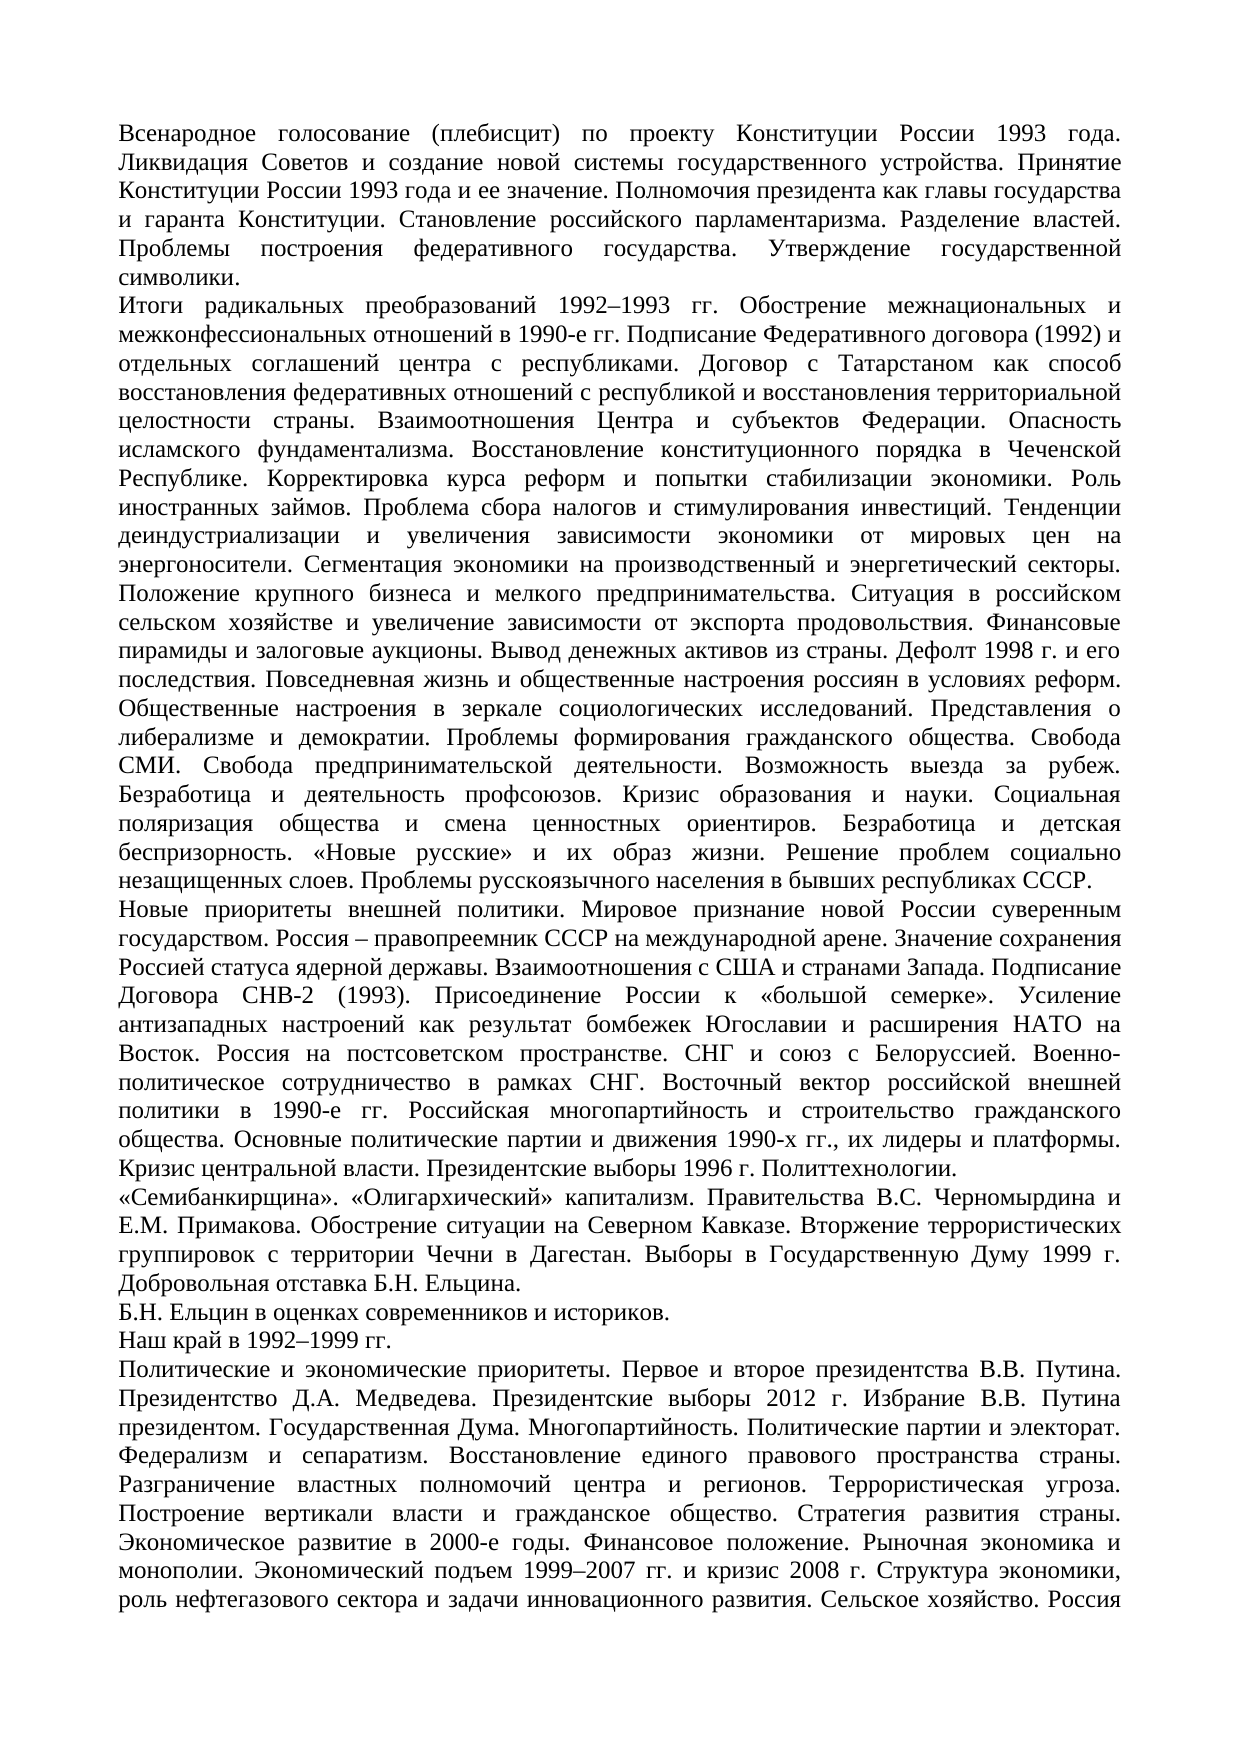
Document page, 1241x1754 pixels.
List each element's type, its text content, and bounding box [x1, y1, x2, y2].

text Наш край в 1992–1999 гг. [118, 1326, 1122, 1354]
text Итоги радикальных преобразований 1992–1993 гг. Обострение межнациональных и межконфессиональных отношений в 1990-е гг. Подписание Федеративного договора (1992) и отдельных соглашений центра с республиками. Договор с Татарстаном как способ восстановления федеративных отношений с республикой и восстановления территориальной целостности страны. Взаимоотношения Центра и субъектов Федерации. Опасность исламского фундаментализма. Восстановление конституционного порядка в Чеченской Республике. Корректировка курса реформ и попытки стабилизации экономики. Роль иностранных займов. Проблема сбора налогов и стимулирования инвестиций. Тенденции деиндустриализации и увеличения зависимости экономики от мировых цен на энергоносители. Сегментация экономики на производственный и энергетический секторы. Положение крупного бизнеса и мелкого предпринимательства. Ситуация в российском сельском хозяйстве и увеличение зависимости от экспорта продовольствия. Финансовые пирамиды и залоговые аукционы. Вывод денежных активов из страны. Дефолт 1998 г. и его последствия. Повседневная жизнь и общественные настроения россиян в условиях реформ. Общественные настроения в зеркале социологических исследований. Представления о либерализме и демократии. Проблемы формирования гражданского общества. Свобода СМИ. Свобода предпринимательской деятельности. Возможность выезда за рубеж. Безработица и деятельность профсоюзов. Кризис образования и науки. Социальная поляризация общества и смена ценностных ориентиров. Безработица и детская беспризорность. «Новые русские» и их образ жизни. Решение проблем социально незащищенных слоев. Проблемы русскоязычного населения в бывших республиках СССР. [118, 291, 1122, 894]
text «Семибанкирщина». «Олигархический» капитализм. Правительства В.С. Черномырдина и Е.М. Примакова. Обострение ситуации на Северном Кавказе. Вторжение террористических группировок с территории Чечни в Дагестан. Выборы в Государственную Думу 1999 г. Добровольная отставка Б.Н. Ельцина. [118, 1182, 1122, 1297]
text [118, 1354, 1122, 1613]
text Новые приоритеты внешней политики. Мировое признание новой России суверенным государством. Россия – правопреемник СССР на международной арене. Значение сохранения Россией статуса ядерной державы. Взаимоотношения с США и странами Запада. Подписание Договора СНВ-2 (1993). Присоединение России к «большой семерке». Усиление антизападных настроений как результат бомбежек Югославии и расширения НАТО на Восток. Россия на постсоветском пространстве. СНГ и союз с Белоруссией. Военно-политическое сотрудничество в рамках СНГ. Восточный вектор российской внешней политики в 1990-е гг. Российская многопартийность и строительство гражданского общества. Основные политические партии и движения 1990-х гг., их лидеры и платформы. Кризис центральной власти. Президентские выборы 1996 г. Политтехнологии. [118, 894, 1122, 1182]
text Б.Н. Ельцин в оценках современников и историков. [118, 1297, 1122, 1326]
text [118, 118, 1122, 291]
